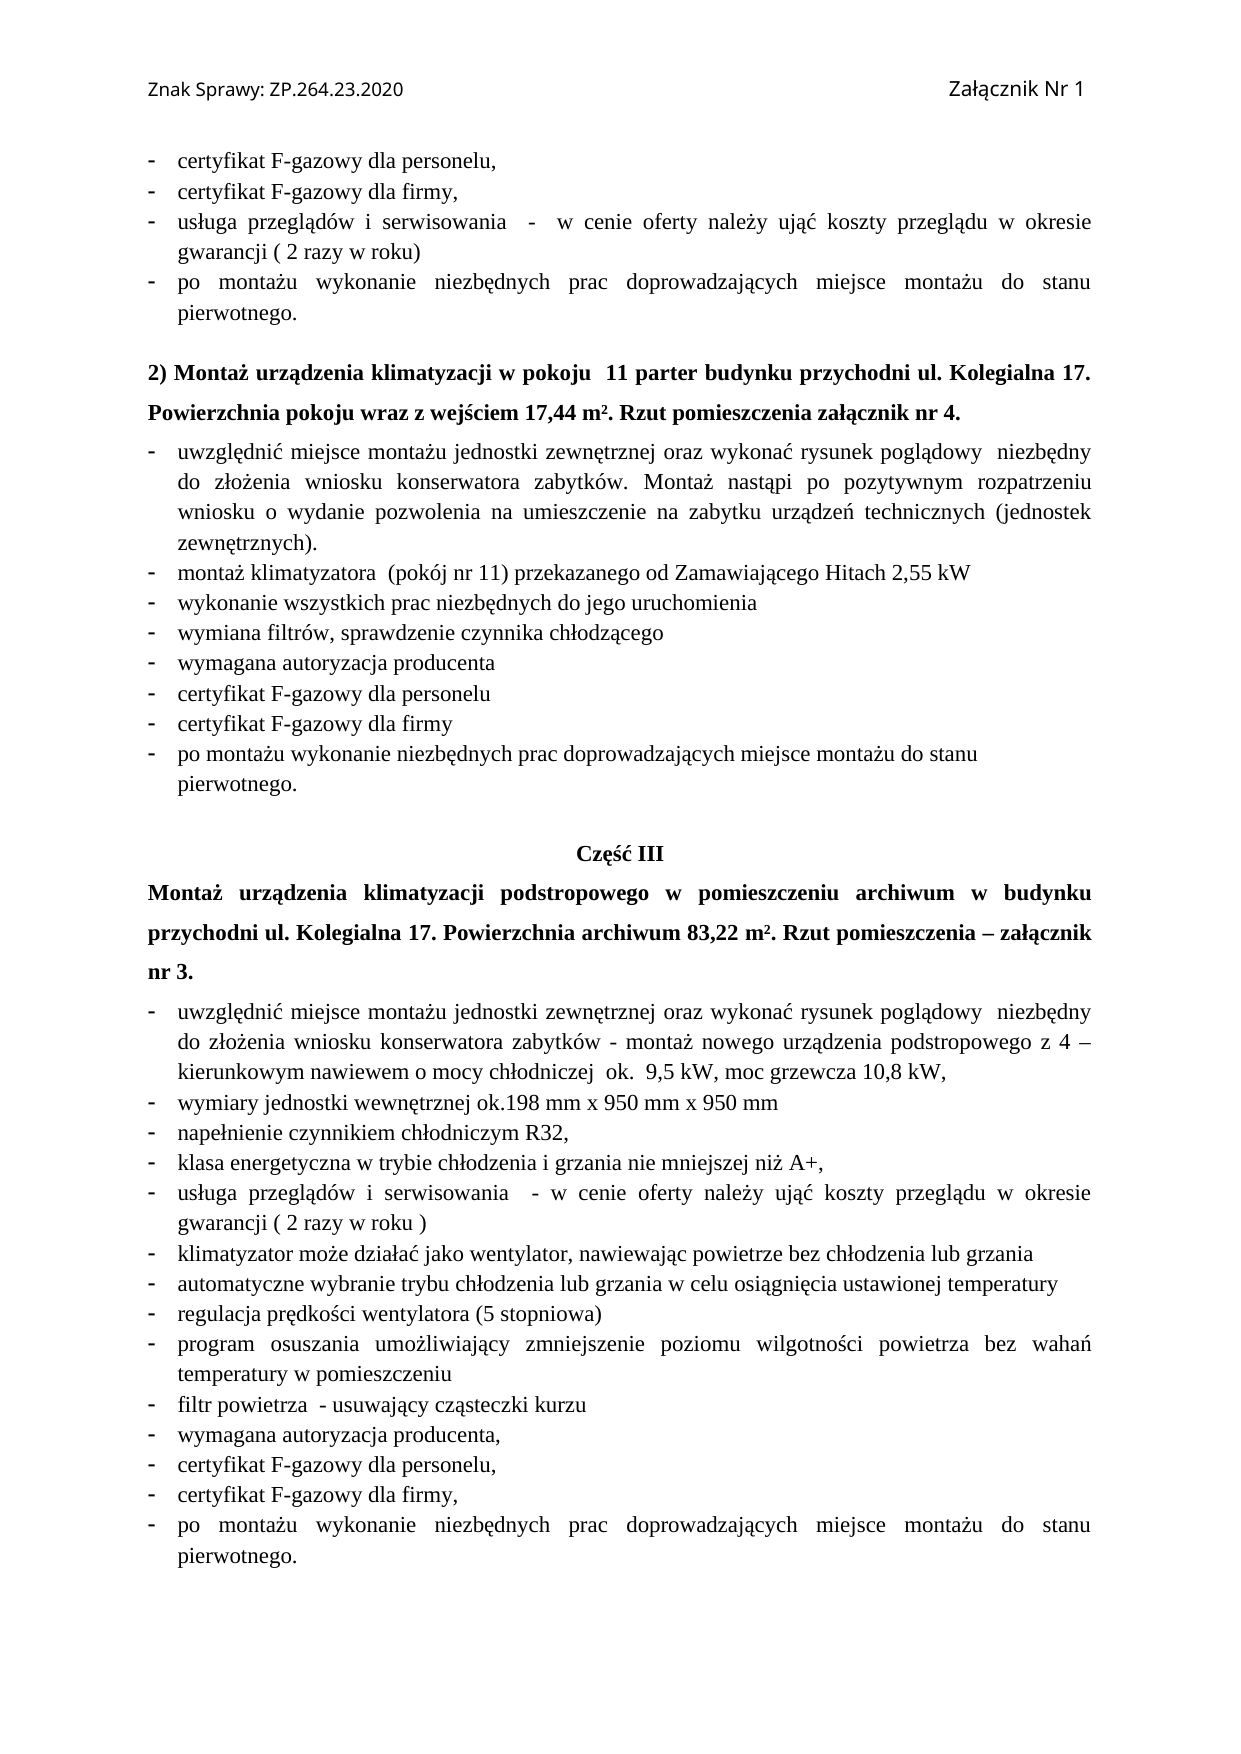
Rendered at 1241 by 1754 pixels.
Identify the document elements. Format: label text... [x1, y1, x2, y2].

list certyfikat F-gazowy dla personelu [148, 680, 1093, 706]
list certyfikat F-gazowy dla personelu, [148, 148, 1093, 174]
text Montaż urządzenia klimatyzacji podstropowego w pomieszczeniu archiwum w budynku przychodni ul. Kolegialna 17. Powierzchnia archiwum 83,22 m². Rzut pomieszczenia – załącznik nr 3. [148, 879, 1093, 985]
list program osuszania umożliwiający zmniejszenie poziomu wilgotności powietrza bez wahań temperatury w pomieszczeniu [148, 1330, 1093, 1387]
list po montażu wykonanie niezbędnych prac doprowadzających miejsce montażu do stanu pierwotnego. [148, 1511, 1093, 1568]
list wymiary jednostki wewnętrznej ok.198 mm x 950 mm x 950 mm [148, 1088, 1093, 1115]
list po montażu wykonanie niezbędnych prac doprowadzających miejsce montażu do stanu pierwotnego. [148, 740, 1093, 797]
list po montażu wykonanie niezbędnych prac doprowadzających miejsce montażu do stanu pierwotnego. [148, 268, 1093, 325]
list certyfikat F-gazowy dla firmy [148, 710, 1093, 736]
text 2) Montaż urządzenia klimatyzacji w pokoju 11 parter budynku przychodni ul. Kolegialna 17. Powierzchnia pokoju wraz z wejściem 17,44 m². Rzut pomieszczenia załącznik nr 4. [148, 359, 1093, 425]
list usługa przeglądów i serwisowania - w cenie oferty należy ująć koszty przeglądu w okresie gwarancji ( 2 razy w roku) [148, 208, 1093, 264]
list usługa przeglądów i serwisowania - w cenie oferty należy ująć koszty przeglądu w okresie gwarancji ( 2 razy w roku ) [148, 1179, 1093, 1236]
list wymagana autoryzacja producenta, [148, 1421, 1093, 1447]
list wymiana filtrów, sprawdzenie czynnika chłodzącego [148, 619, 1093, 646]
list regulacja prędkości wentylatora (5 stopniowa) [148, 1300, 1093, 1326]
list wykonanie wszystkich prac niezbędnych do jego uruchomienia [148, 589, 1093, 615]
list klimatyzator może działać jako wentylator, nawiewając powietrze bez chłodzenia lub grzania [148, 1239, 1093, 1266]
list filtr powietrza - usuwający cząsteczki kurzu [148, 1391, 1093, 1417]
list automatyczne wybranie trybu chłodzenia lub grzania w celu osiągnięcia ustawionej temperatury [148, 1270, 1093, 1296]
text Część III [148, 840, 1093, 866]
list certyfikat F-gazowy dla firmy, [148, 1481, 1093, 1508]
list uwzględnić miejsce montażu jednostki zewnętrznej oraz wykonać rysunek poglądowy niezbędny do złożenia wniosku konserwatora zabytków - montaż nowego urządzenia podstropowego z 4 – kierunkowym nawiewem o mocy chłodniczej ok. 9,5 kW, moc grzewcza 10,8 kW, [148, 998, 1093, 1085]
list napełnienie czynnikiem chłodniczym R32, [148, 1119, 1093, 1145]
list montaż klimatyzatora (pokój nr 11) przekazanego od Zamawiającego Hitach 2,55 kW [148, 559, 1093, 585]
list wymagana autoryzacja producenta [148, 649, 1093, 676]
list certyfikat F-gazowy dla personelu, [148, 1451, 1093, 1477]
list certyfikat F-gazowy dla firmy, [148, 178, 1093, 204]
list klasa energetyczna w trybie chłodzenia i grzania nie mniejszej niż A+, [148, 1149, 1093, 1175]
list uwzględnić miejsce montażu jednostki zewnętrznej oraz wykonać rysunek poglądowy niezbędny do złożenia wniosku konserwatora zabytków. Montaż nastąpi po pozytywnym rozpatrzeniu wniosku o wydanie pozwolenia na umieszczenie na zabytku urządzeń technicznych (jednostek zewnętrznych). [148, 438, 1093, 555]
